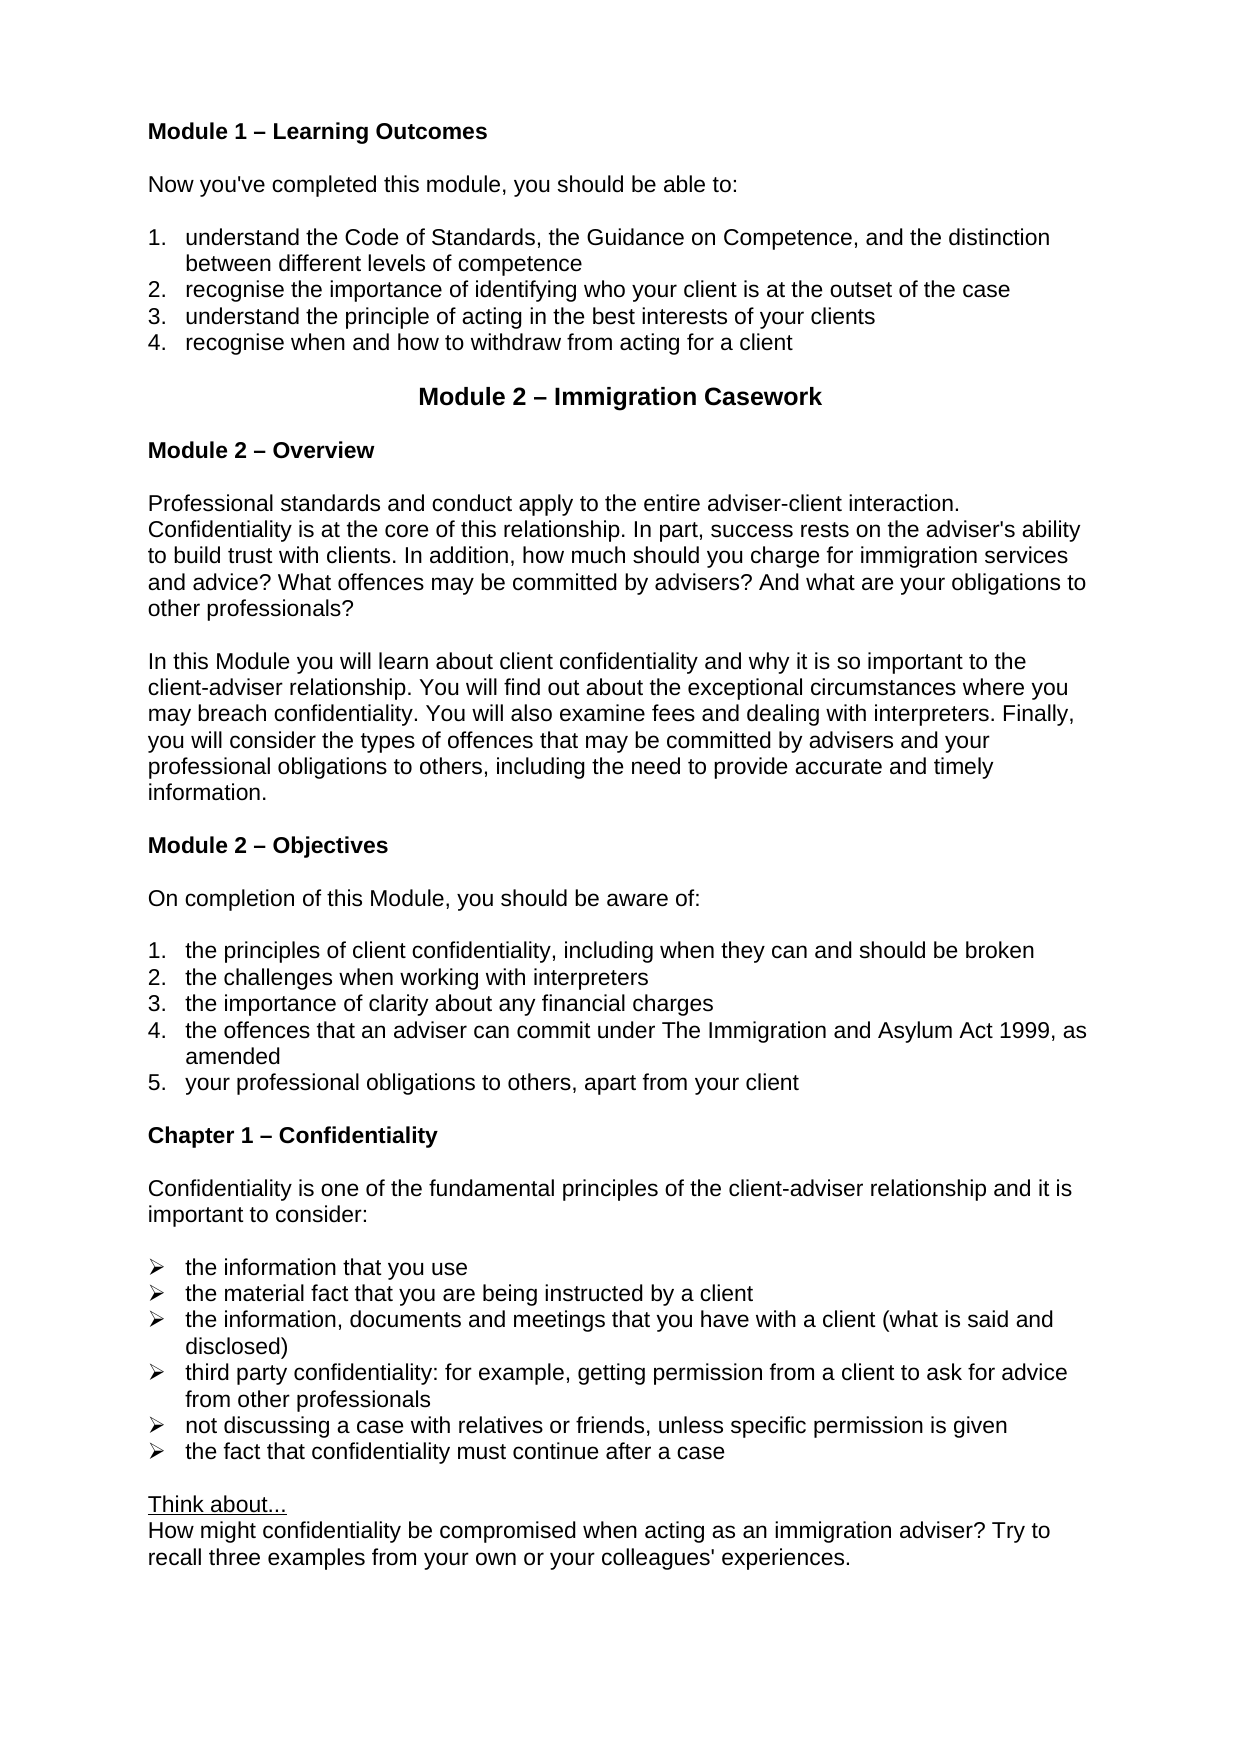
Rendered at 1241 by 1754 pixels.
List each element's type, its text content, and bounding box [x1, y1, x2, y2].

subtitle Module 2 – Overview [148, 437, 1092, 463]
list the challenges when working with interpreters [148, 964, 1092, 990]
list your professional obligations to others, apart from your client [148, 1069, 1092, 1096]
list third party confidentiality: for example, getting permission from a client to ask for advice from other professionals [148, 1359, 1092, 1412]
text Professional standards and conduct apply to the entire adviser-client interaction. Confidentiality is at the core of this relationship. In part, success rests on the adviser's ability to build trust with clients. In addition, how much should you charge for immigration services and advice? What offences may be committed by advisers? And what are your obligations to other professionals? [148, 489, 1092, 621]
list the fact that confidentiality must continue after a case [148, 1438, 1092, 1464]
list recognise the importance of identifying who your client is at the outset of the case [148, 276, 1092, 303]
list the principles of client confidentiality, including when they can and should be broken [148, 937, 1092, 964]
list understand the principle of acting in the best interests of your clients [148, 303, 1092, 329]
text Confidentiality is one of the fundamental principles of the client-adviser relationship and it is important to consider: [148, 1175, 1092, 1227]
text On completion of this Module, you should be aware of: [148, 885, 1092, 911]
text Now you've completed this module, you should be able to: [148, 171, 1092, 197]
list the offences that an adviser can commit under The Immigration and Asylum Act 1999, as amended [148, 1017, 1092, 1069]
list the information that you use [148, 1254, 1092, 1280]
list not discussing a case with relatives or friends, unless specific permission is given [148, 1412, 1092, 1438]
list recognise when and how to withdraw from acting for a client [148, 329, 1092, 355]
list the material fact that you are being instructed by a client [148, 1280, 1092, 1306]
text Think about... How might confidentiality be compromised when acting as an immigration adviser? Try to recall three examples from your own or your colleagues' experiences. [148, 1491, 1092, 1570]
subtitle Module 2 – Objectives [148, 832, 1092, 858]
text Module 1 – Learning Outcomes [148, 118, 1092, 144]
list the information, documents and meetings that you have with a client (what is said and disclosed) [148, 1306, 1092, 1359]
list understand the Code of Standards, the Guidance on Competence, and the distinction between different levels of competence [148, 223, 1092, 276]
subtitle Module 2 – Immigration Casework [148, 382, 1092, 410]
subtitle Chapter 1 – Confidentiality [148, 1122, 1092, 1148]
text In this Module you will learn about client confidentiality and why it is so important to the client-adviser relationship. You will find out about the exceptional circumstances where you may breach confidentiality. You will also examine fees and dealing with interpreters. Finally, you will consider the types of offences that may be committed by advisers and your professional obligations to others, including the need to provide accurate and timely information. [148, 621, 1092, 806]
list the importance of clarity about any financial charges [148, 990, 1092, 1017]
